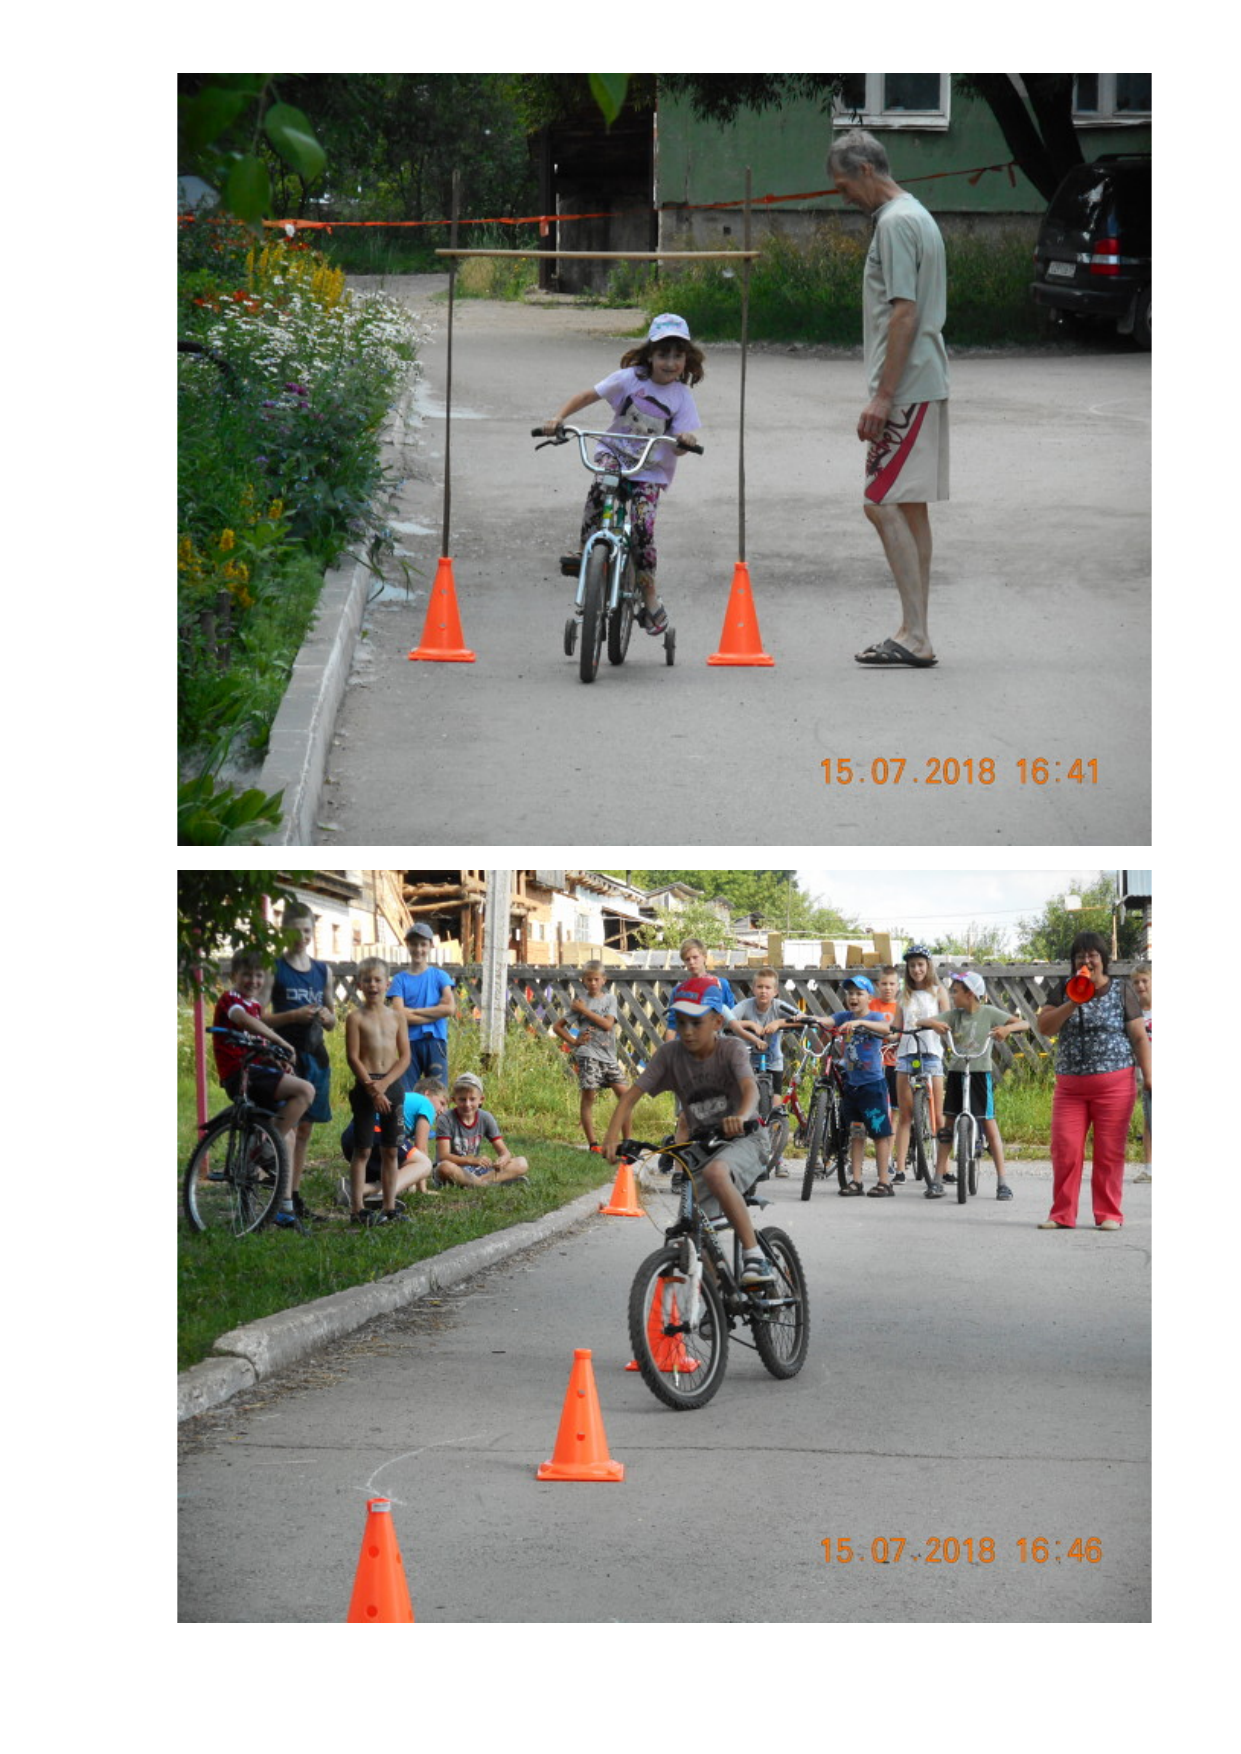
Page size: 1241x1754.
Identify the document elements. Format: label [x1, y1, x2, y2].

picture [177, 73, 1152, 846]
picture [177, 870, 1152, 1623]
